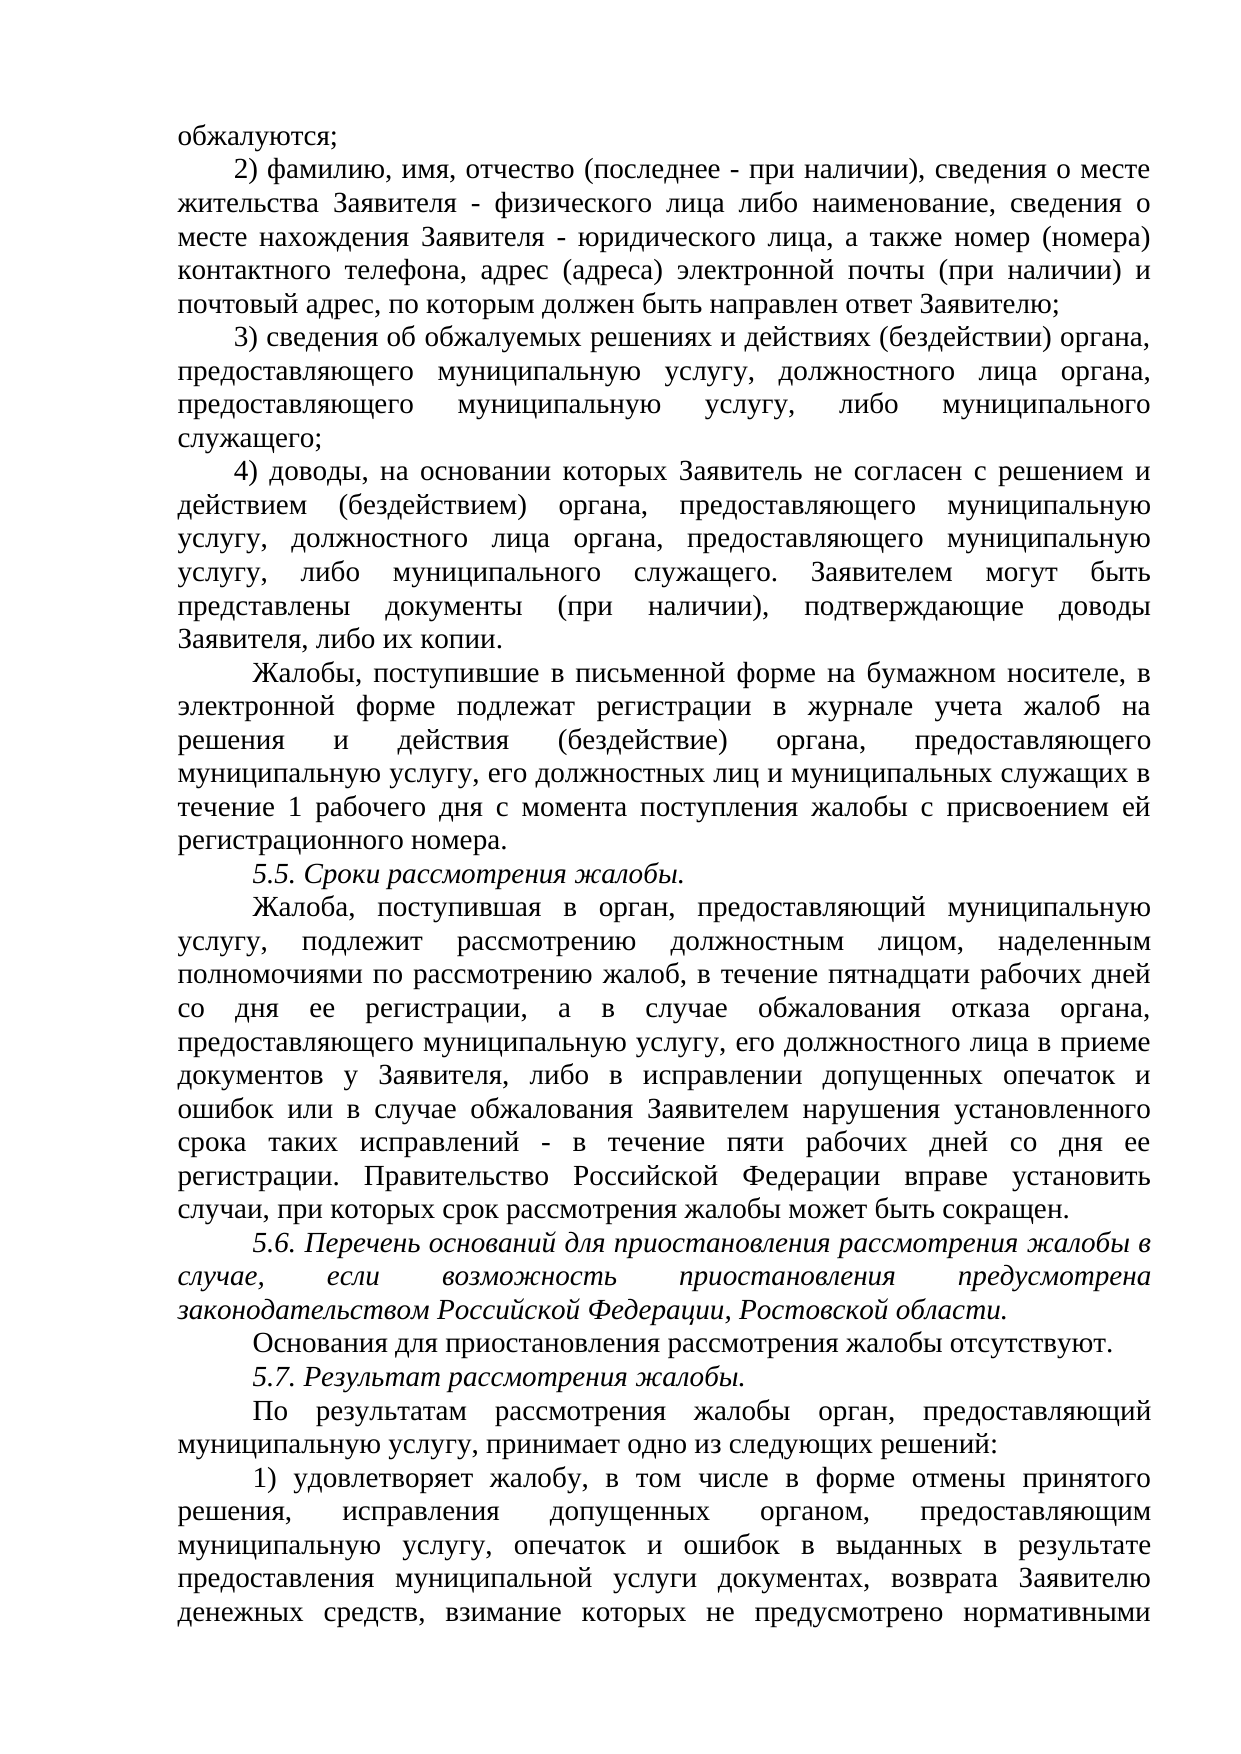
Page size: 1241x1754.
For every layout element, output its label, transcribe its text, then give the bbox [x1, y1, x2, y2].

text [177, 1460, 1152, 1627]
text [177, 118, 1152, 152]
text 4) доводы, на основании которых Заявитель не согласен с решением и действием (бездействием) органа, предоставляющего муниципальную услугу, должностного лица органа, предоставляющего муниципальную услугу, либо муниципального служащего. Заявителем могут быть представлены документы (при наличии), подтверждающие доводы Заявителя, либо их копии. [177, 453, 1152, 655]
text 5.5. Сроки рассмотрения жалобы. [177, 856, 1152, 889]
text 2) фамилию, имя, отчество (последнее - при наличии), сведения о месте жительства Заявителя - физического лица либо наименование, сведения о месте нахождения Заявителя - юридического лица, а также номер (номера) контактного телефона, адрес (адреса) электронной почты (при наличии) и почтовый адрес, по которым должен быть направлен ответ Заявителю; [177, 152, 1152, 319]
text По результатам рассмотрения жалобы орган, предоставляющий муниципальную услугу, принимает одно из следующих решений: [177, 1393, 1152, 1460]
text Жалобы, поступившие в письменной форме на бумажном носителе, в электронной форме подлежат регистрации в журнале учета жалоб на решения и действия (бездействие) органа, предоставляющего муниципальную услугу, его должностных лиц и муниципальных служащих в течение 1 рабочего дня с момента поступления жалобы с присвоением ей регистрационного номера. [177, 655, 1152, 856]
text 5.6. Перечень оснований для приостановления рассмотрения жалобы в случае, если возможность приостановления предусмотрена законодательством Российской Федерации, Ростовской области. [177, 1225, 1152, 1326]
text Основания для приостановления рассмотрения жалобы отсутствуют. [177, 1326, 1152, 1359]
text 3) сведения об обжалуемых решениях и действиях (бездействии) органа, предоставляющего муниципальную услугу, должностного лица органа, предоставляющего муниципальную услугу, либо муниципального служащего; [177, 319, 1152, 453]
text 5.7. Результат рассмотрения жалобы. [177, 1359, 1152, 1393]
text Жалоба, поступившая в орган, предоставляющий муниципальную услугу, подлежит рассмотрению должностным лицом, наделенным полномочиями по рассмотрению жалоб, в течение пятнадцати рабочих дней со дня ее регистрации, а в случае обжалования отказа органа, предоставляющего муниципальную услугу, его должностного лица в приеме документов у Заявителя, либо в исправлении допущенных опечаток и ошибок или в случае обжалования Заявителем нарушения установленного срока таких исправлений - в течение пяти рабочих дней со дня ее регистрации. Правительство Российской Федерации вправе установить случаи, при которых срок рассмотрения жалобы может быть сокращен. [177, 889, 1152, 1225]
